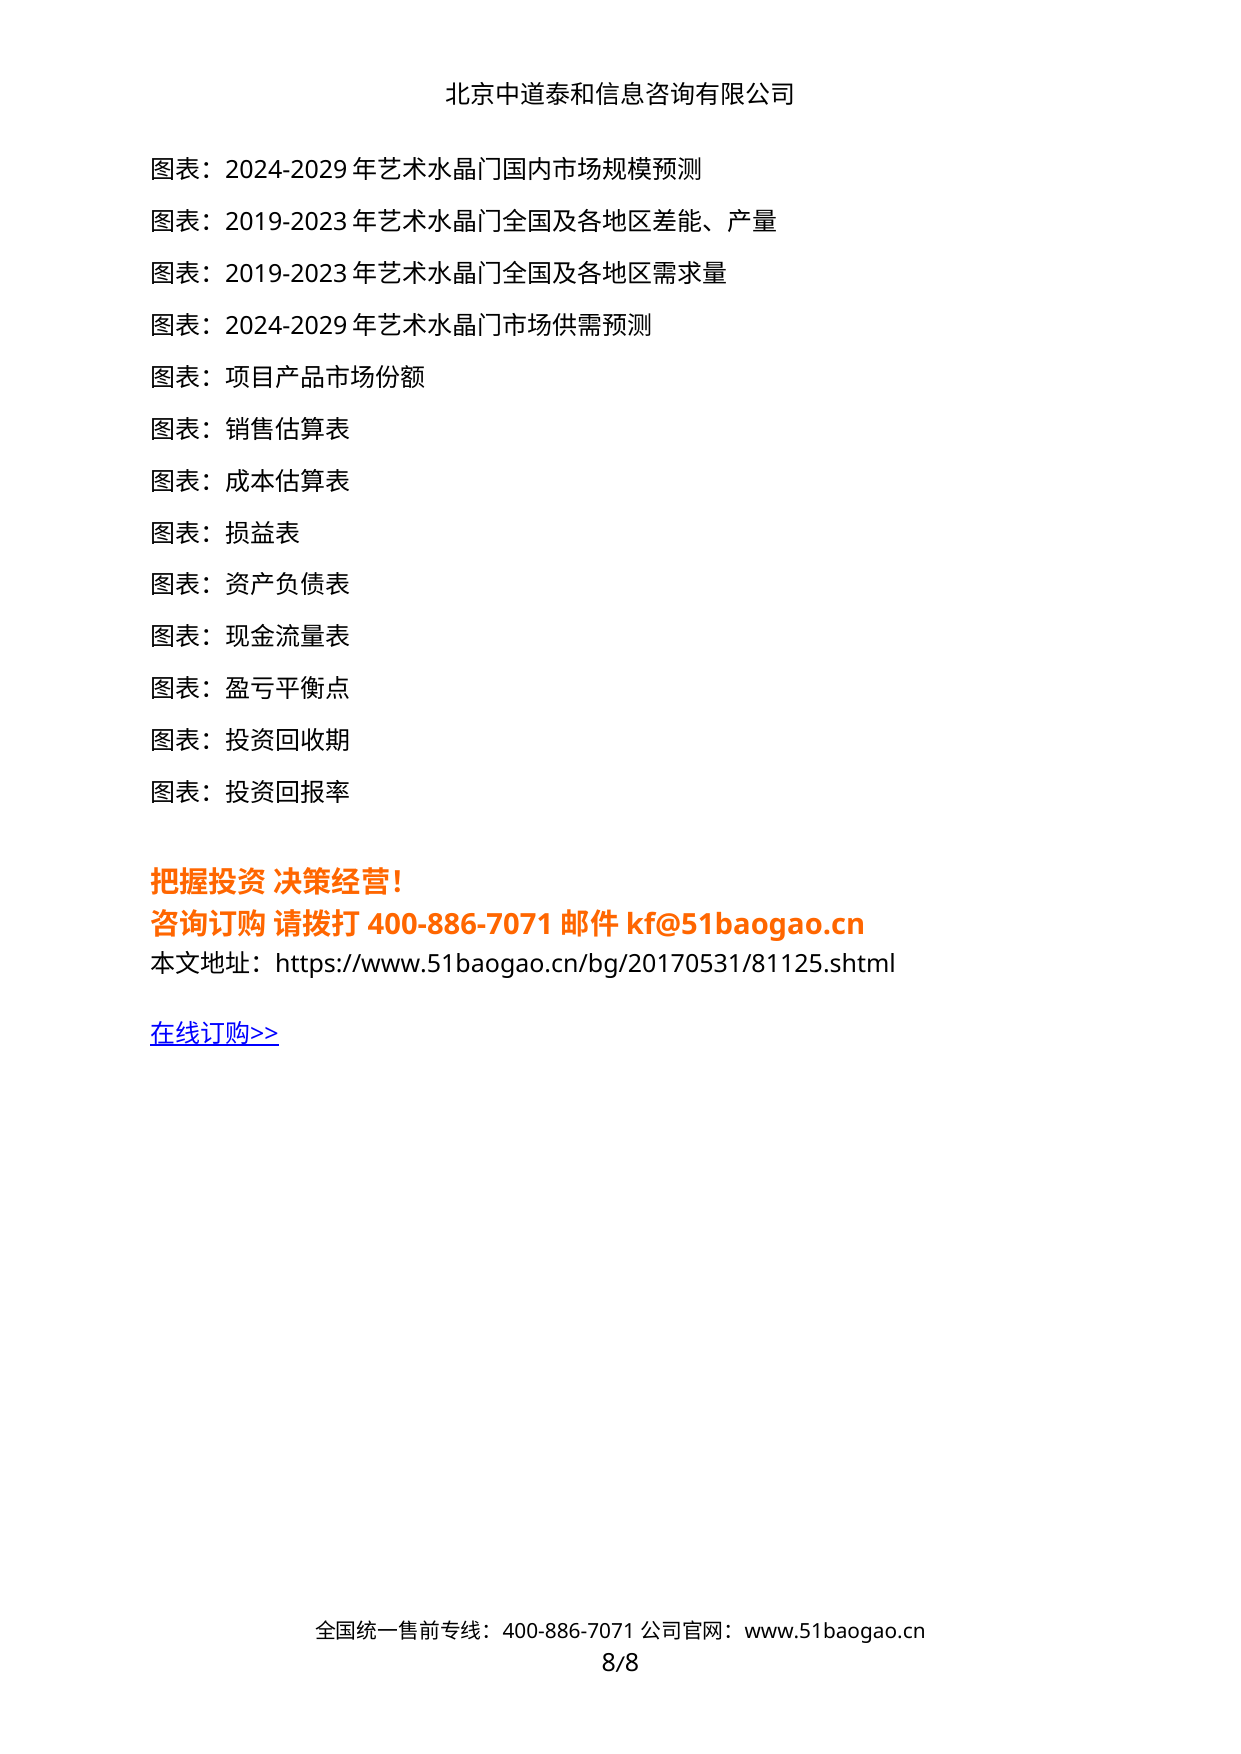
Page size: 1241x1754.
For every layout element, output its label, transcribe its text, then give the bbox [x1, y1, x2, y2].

text 图表：成本估算表 [150, 461, 1090, 497]
text 图表：销售估算表 [150, 409, 1090, 446]
text 图表：现金流量表 [150, 617, 1090, 653]
text 图表：资产负债表 [150, 565, 1090, 601]
text 图表：2024-2029年艺术水晶门市场供需预测 [150, 306, 1090, 342]
text 图表：项目产品市场份额 [150, 357, 1090, 394]
text 图表：损益表 [150, 513, 1090, 549]
text 图表：2019-2023年艺术水晶门全国及各地区需求量 [150, 254, 1090, 290]
text 图表：盈亏平衡点 [150, 669, 1090, 705]
text 图表：投资回报率 [150, 772, 1090, 809]
text 图表：2024-2029年艺术水晶门国内市场规模预测 [150, 150, 1090, 186]
text 图表：投资回收期 [150, 721, 1090, 757]
text 图表：2019-2023年艺术水晶门全国及各地区差能、产量 [150, 202, 1090, 238]
text 在线订购>> [150, 979, 1090, 1050]
text 把握投资 决策经营！咨询订购 请拨打 400-886-7071 邮件 kf@51baogao.cn本文地址：https://www.51baogao.cn/bg/20170531/81125.shtml [150, 824, 1090, 979]
